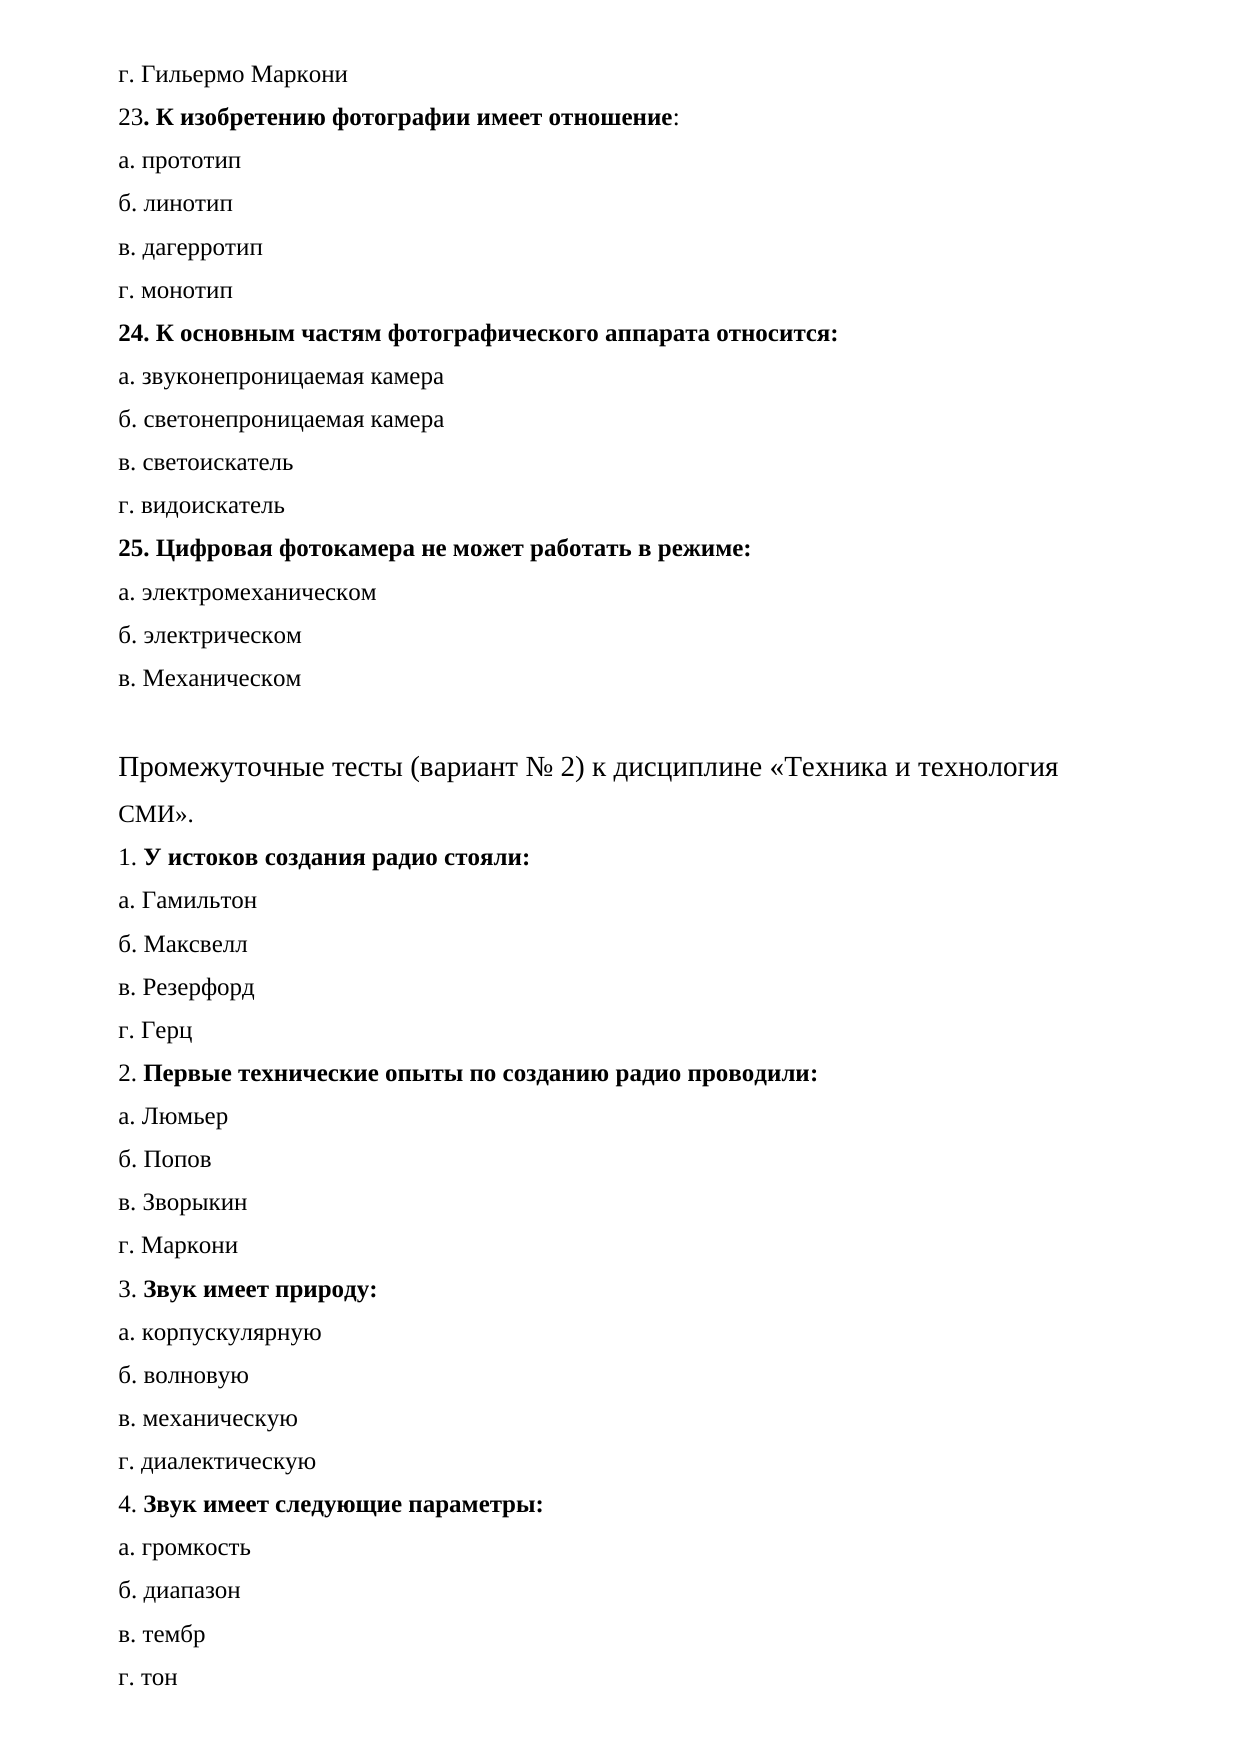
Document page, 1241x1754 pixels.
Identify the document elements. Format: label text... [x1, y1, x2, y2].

text 3. Звук имеет природу: [118, 1274, 1181, 1302]
text СМИ». [118, 799, 1181, 828]
text г. Герц [118, 1015, 1181, 1044]
text б. линотип [118, 188, 1181, 217]
text 25. Цифровая фотокамера не может работать в режиме: [118, 533, 1181, 562]
text г. тон [118, 1662, 1181, 1691]
text а. Люмьер [118, 1101, 1181, 1130]
text а. электромеханическом [118, 577, 1181, 605]
text а. громкость [118, 1532, 1181, 1561]
text б. Попов [118, 1144, 1181, 1173]
text а. прототип [118, 145, 1181, 174]
text в. Зворыкин [118, 1187, 1181, 1216]
text г. монотип [118, 275, 1181, 303]
text 23. К изобретению фотографии имеет отношение: [118, 102, 1181, 131]
text в. Механическом [118, 663, 1181, 692]
text в. механическую [118, 1403, 1181, 1432]
text 4. Звук имеет следующие параметры: [118, 1489, 1181, 1518]
text в. Резерфорд [118, 972, 1181, 1001]
text 2. Первые технические опыты по созданию радио проводили: [118, 1058, 1181, 1087]
text б. электрическом [118, 620, 1181, 648]
text в. дагерротип [118, 232, 1181, 260]
text а. корпускулярную [118, 1317, 1181, 1346]
text 1. У истоков создания радио стояли: [118, 842, 1181, 871]
text 24. К основным частям фотографического аппарата относится: [118, 318, 1181, 347]
text б. диапазон [118, 1576, 1181, 1604]
text г. диалектическую [118, 1446, 1181, 1475]
text б. светонепроницаемая камера [118, 404, 1181, 433]
text г. Гильермо Маркони [118, 59, 1181, 88]
text б. Максвелл [118, 929, 1181, 957]
text а. Гамильтон [118, 886, 1181, 914]
text г. Маркони [118, 1231, 1181, 1259]
text в. светоискатель [118, 447, 1181, 476]
text Промежуточные тесты (вариант № 2) к дисциплине «Техника и технология [118, 749, 1181, 783]
text б. волновую [118, 1360, 1181, 1389]
text а. звуконепроницаемая камера [118, 361, 1181, 390]
text г. видоискатель [118, 490, 1181, 519]
text в. тембр [118, 1619, 1181, 1647]
